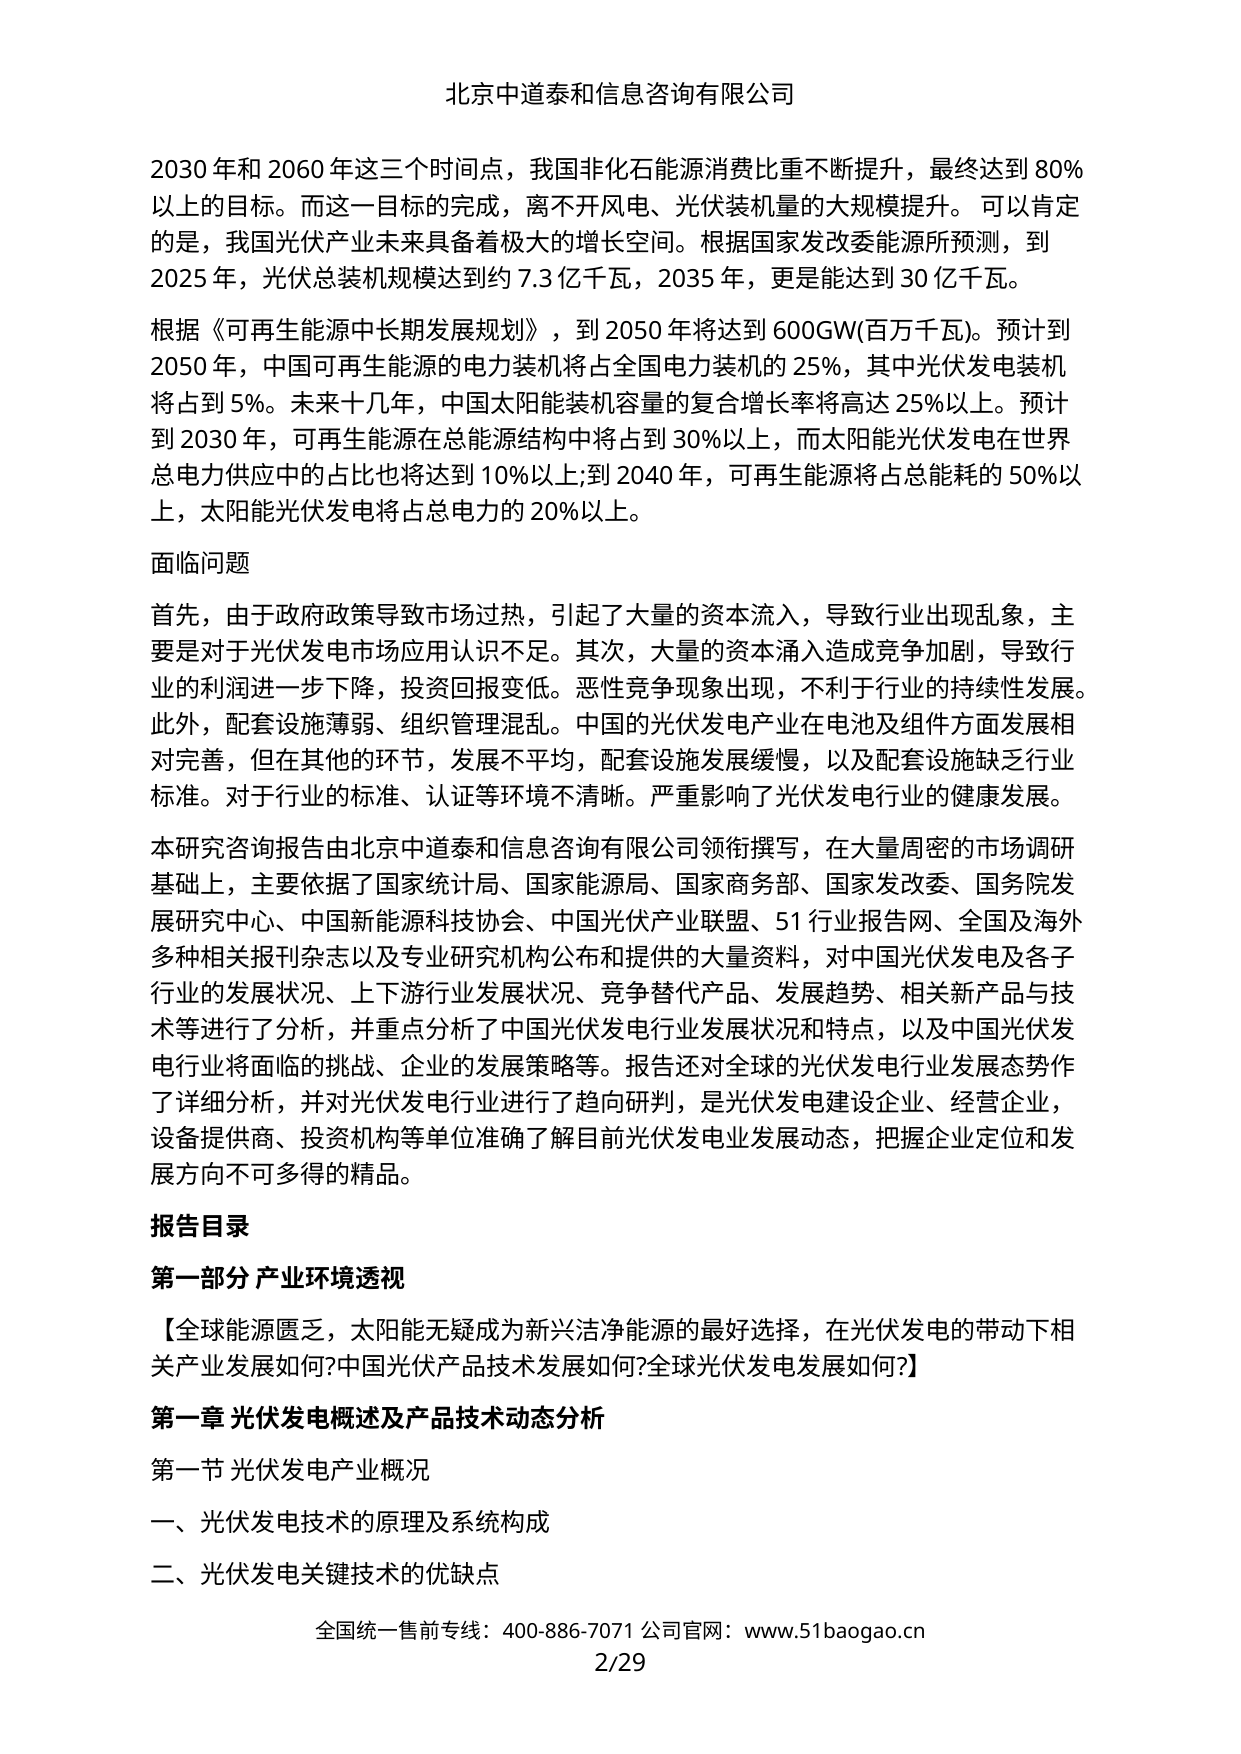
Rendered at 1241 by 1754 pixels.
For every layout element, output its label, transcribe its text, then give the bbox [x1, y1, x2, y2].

text 第一部分 产业环境透视 [150, 1259, 1090, 1295]
text 【全球能源匮乏，太阳能无疑成为新兴洁净能源的最好选择，在光伏发电的带动下相关产业发展如何?中国光伏产品技术发展如何?全球光伏发电发展如何?】 [150, 1311, 1090, 1383]
text 首先，由于政府政策导致市场过热，引起了大量的资本流入，导致行业出现乱象，主要是对于光伏发电市场应用认识不足。其次，大量的资本涌入造成竞争加剧，导致行业的利润进一步下降，投资回报变低。恶性竞争现象出现，不利于行业的持续性发展。此外，配套设施薄弱、组织管理混乱。中国的光伏发电产业在电池及组件方面发展相对完善，但在其他的环节，发展不平均，配套设施发展缓慢，以及配套设施缺乏行业标准。对于行业的标准、认证等环境不清晰。严重影响了光伏发电行业的健康发展。 [150, 596, 1090, 813]
text 第一章 光伏发电概述及产品技术动态分析 [150, 1399, 1090, 1435]
text 第一节 光伏发电产业概况 [150, 1451, 1090, 1487]
text 报告目录 [150, 1207, 1090, 1243]
text 根据《可再生能源中长期发展规划》，到2050年将达到600GW(百万千瓦)。预计到2050年，中国可再生能源的电力装机将占全国电力装机的25%，其中光伏发电装机将占到5%。未来十几年，中国太阳能装机容量的复合增长率将高达25%以上。预计到2030年，可再生能源在总能源结构中将占到30%以上，而太阳能光伏发电在世界总电力供应中的占比也将达到10%以上;到2040年，可再生能源将占总能耗的50%以上，太阳能光伏发电将占总电力的20%以上。 [150, 311, 1090, 528]
text 一、光伏发电技术的原理及系统构成 [150, 1502, 1090, 1539]
text 本研究咨询报告由北京中道泰和信息咨询有限公司领衔撰写，在大量周密的市场调研基础上，主要依据了国家统计局、国家能源局、国家商务部、国家发改委、国务院发展研究中心、中国新能源科技协会、中国光伏产业联盟、51行业报告网、全国及海外多种相关报刊杂志以及专业研究机构公布和提供的大量资料，对中国光伏发电及各子行业的发展状况、上下游行业发展状况、竞争替代产品、发展趋势、相关新产品与技术等进行了分析，并重点分析了中国光伏发电行业发展状况和特点，以及中国光伏发电行业将面临的挑战、企业的发展策略等。报告还对全球的光伏发电行业发展态势作了详细分析，并对光伏发电行业进行了趋向研判，是光伏发电建设企业、经营企业，设备提供商、投资机构等单位准确了解目前光伏发电业发展动态，把握企业定位和发展方向不可多得的精品。 [150, 829, 1090, 1191]
text 二、光伏发电关键技术的优缺点 [150, 1554, 1090, 1591]
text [150, 150, 1090, 295]
text 面临问题 [150, 544, 1090, 580]
